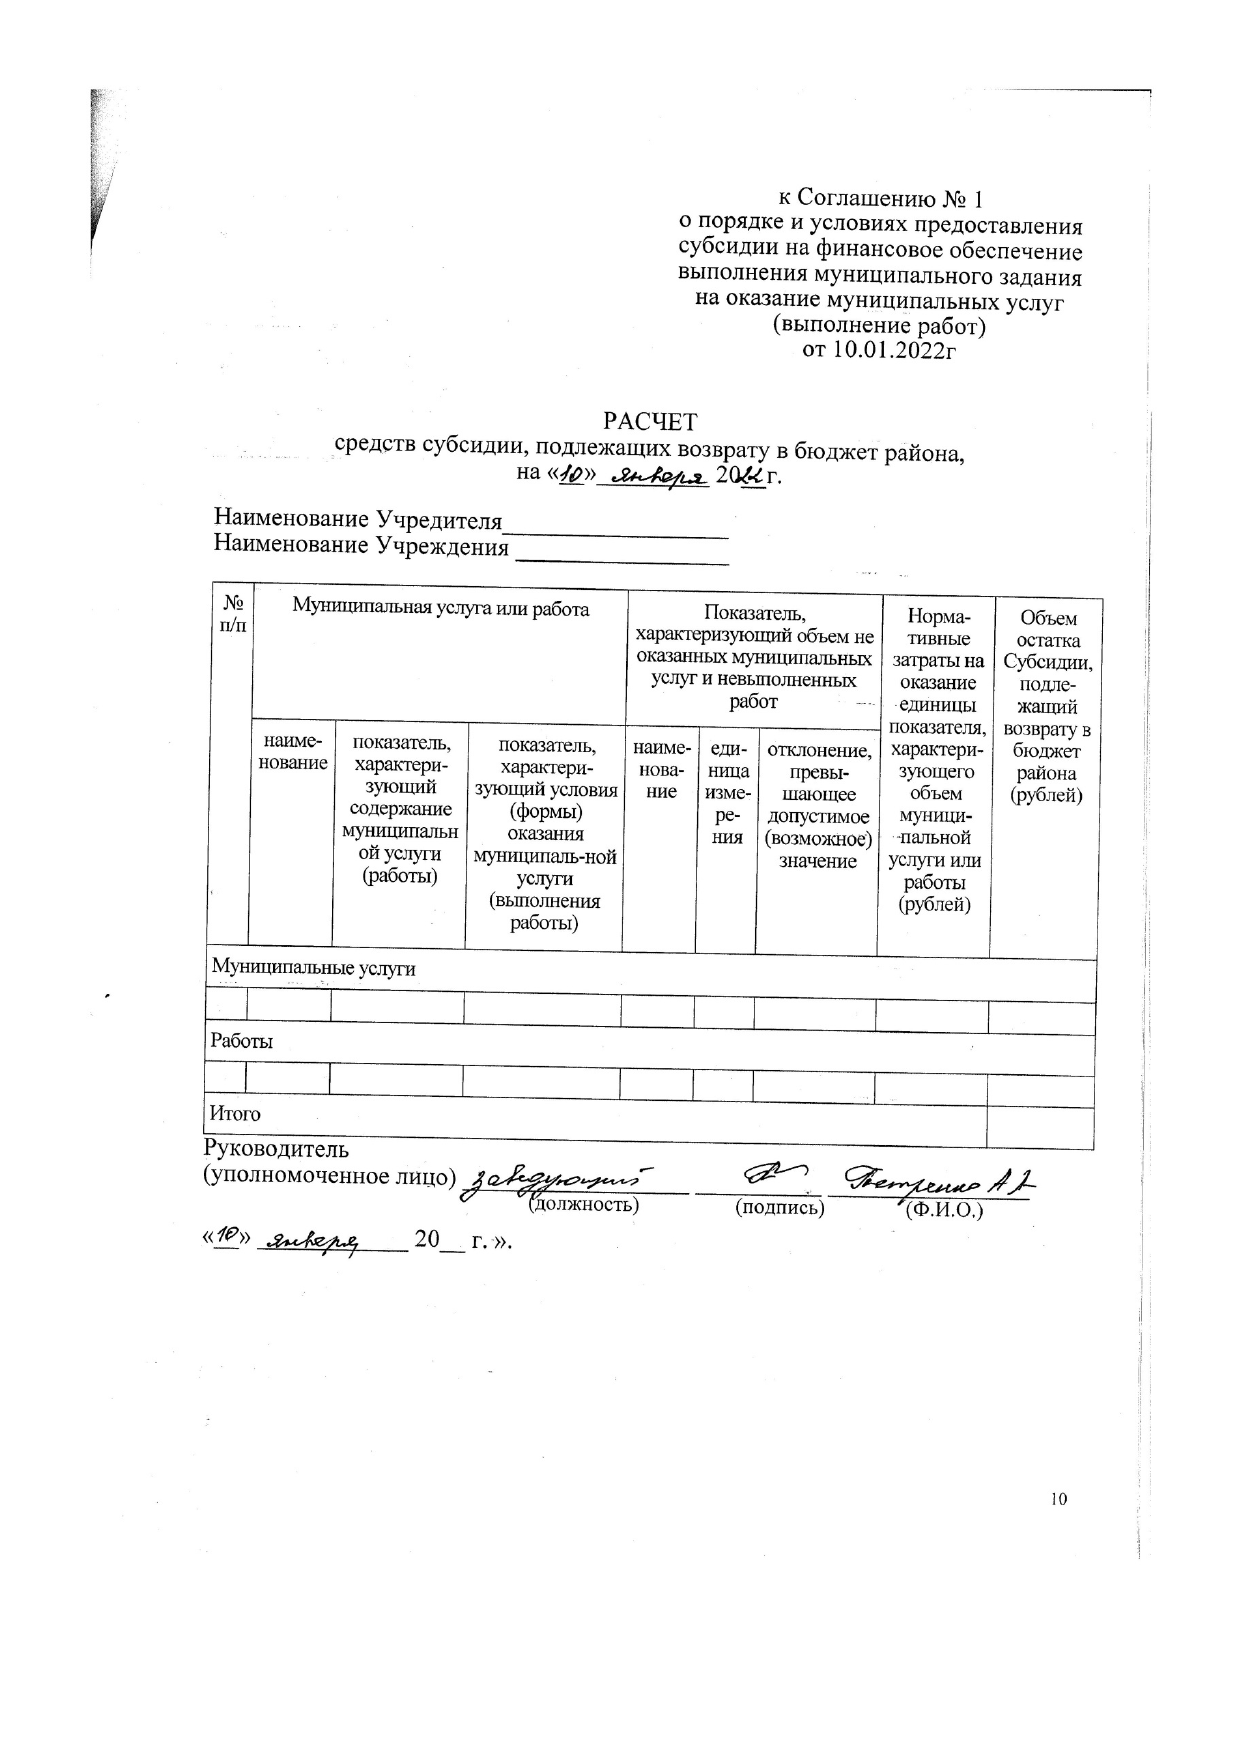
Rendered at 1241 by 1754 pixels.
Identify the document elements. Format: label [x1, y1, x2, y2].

picture [75, 75, 1166, 1575]
